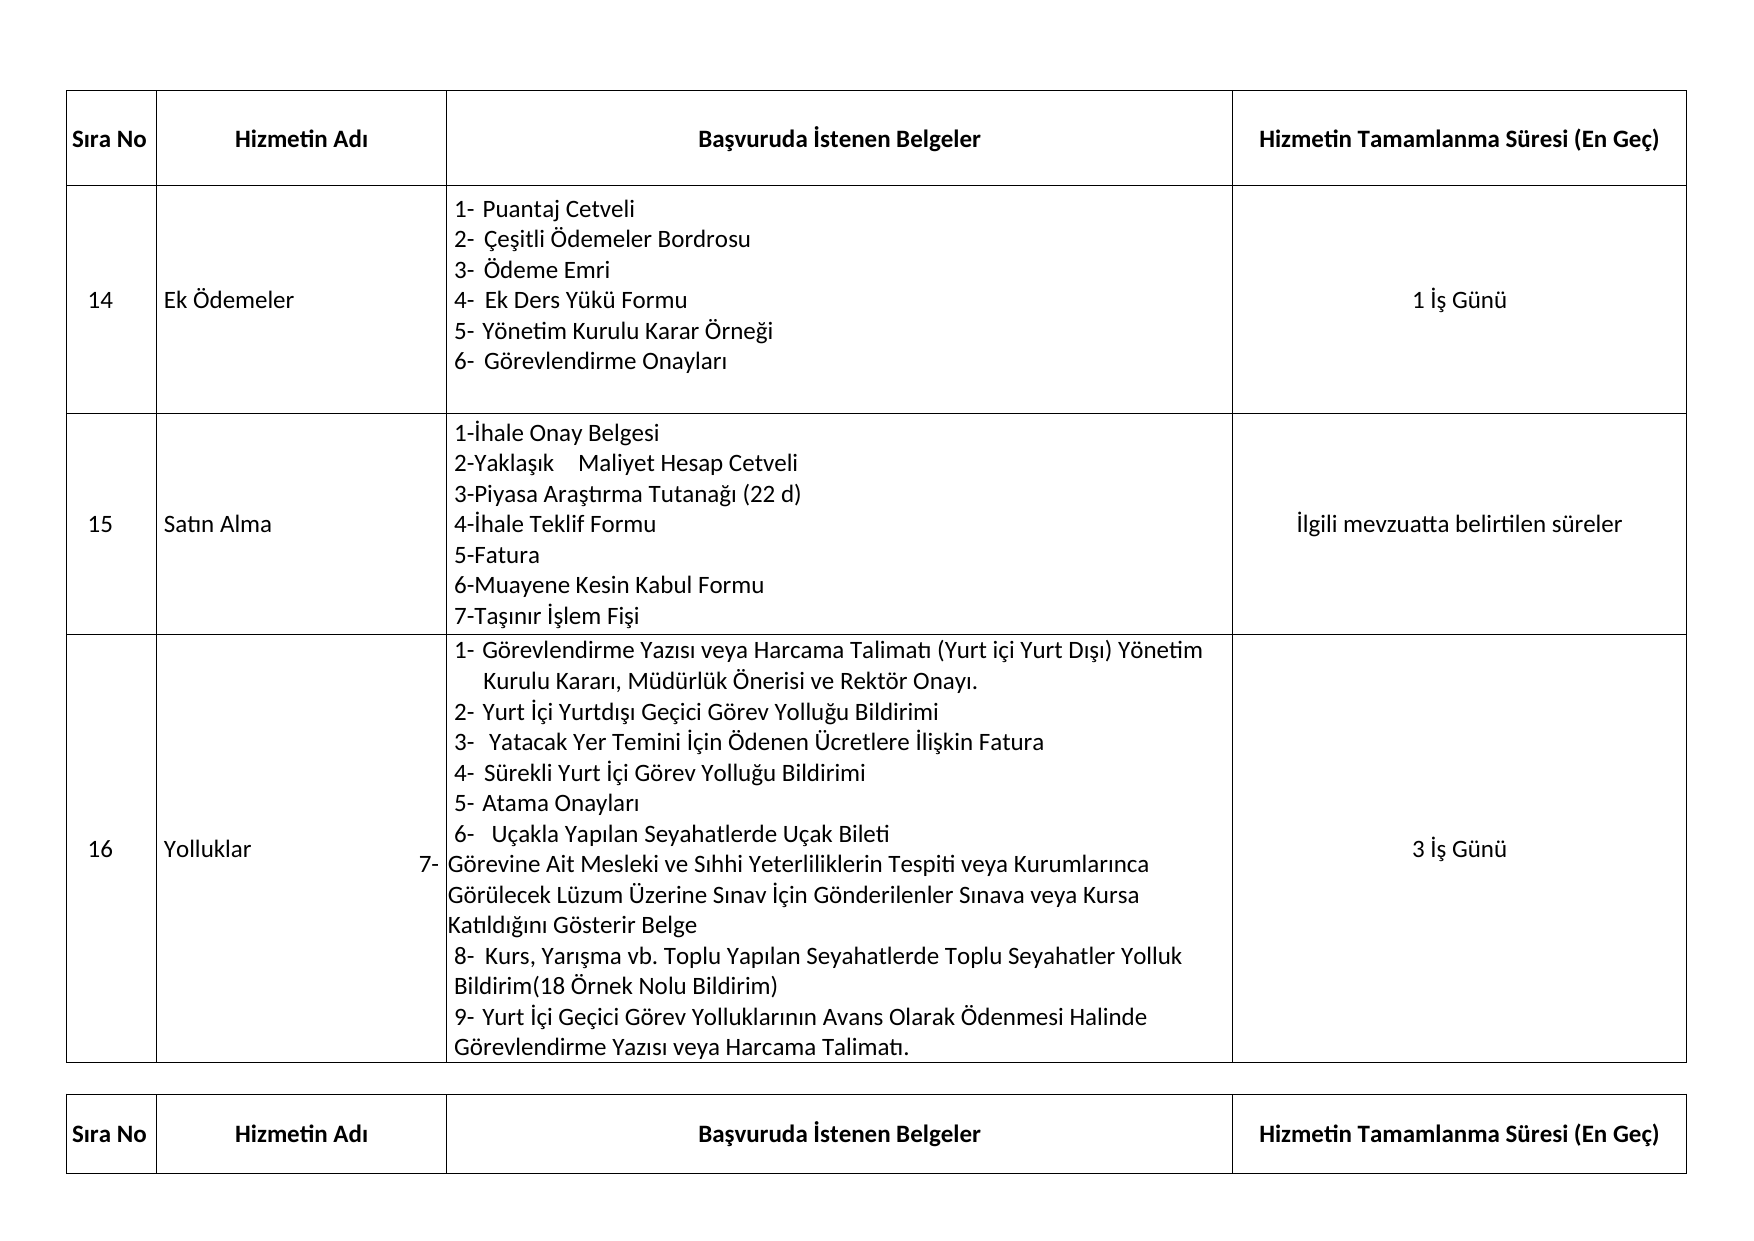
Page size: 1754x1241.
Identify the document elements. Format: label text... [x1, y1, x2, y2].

table_cell Ek Ödemeler [157, 186, 446, 412]
table_cell 15 [67, 414, 156, 633]
table_header Sıra No [67, 1095, 156, 1172]
table_header Hizmetin Adı [157, 1095, 446, 1172]
table_header Başvuruda İstenen Belgeler [447, 1095, 1232, 1172]
table_header Hizmetin Tamamlanma Süresi (En Geç) [1233, 1095, 1686, 1172]
table_cell Puantaj Cetveli Çeşitli Ödemeler Bordrosu Ödeme Emri Ek Ders Yükü Formu Yönetim Kurulu Karar Örneği Görevlendirme Onayları [447, 186, 1232, 412]
table_header Hizmetin Adı [157, 91, 446, 185]
table_header Hizmetin Tamamlanma Süresi (En Geç) [1233, 91, 1686, 185]
table_cell 16 [67, 635, 156, 1062]
table_header Başvuruda İstenen Belgeler [447, 91, 1232, 185]
table_cell 1-İhale Onay Belgesi 2-Yaklaşık Maliyet Hesap Cetveli 3-Piyasa Araştırma Tutanağı (22 d) 4-İhale Teklif Formu 5-Fatura 6-Muayene Kesin Kabul Formu 7-Taşınır İşlem Fişi [447, 414, 1232, 633]
table_cell İlgili mevzuatta belirtilen süreler [1233, 414, 1686, 633]
table_cell Yolluklar [157, 635, 446, 1062]
table_cell Satın Alma [157, 414, 446, 633]
table_header Sıra No [67, 91, 156, 185]
table_cell 1 İş Günü [1233, 186, 1686, 412]
table_cell Görevlendirme Yazısı veya Harcama Talimatı (Yurt içi Yurt Dışı) Yönetim Kurulu Kararı, Müdürlük Önerisi ve Rektör Onayı. Yurt İçi Yurtdışı Geçici Görev Yolluğu Bildirimi Yatacak Yer Temini İçin Ödenen Ücretlere İlişkin Fatura Sürekli Yurt İçi Görev Yolluğu Bildirimi Atama Onayları Uçakla Yapılan Seyahatlerde Uçak Bileti Görevine Ait Mesleki ve Sıhhi Yeterliliklerin Tespiti veya Kurumlarınca Görülecek Lüzum Üzerine Sınav İçin Gönderilenler Sınava veya Kursa Katıldığını Gösterir Belge Kurs, Yarışma vb. Toplu Yapılan Seyahatlerde Toplu Seyahatler Yolluk Bildirim(18 Örnek Nolu Bildirim) Yurt İçi Geçici Görev Yolluklarının Avans Olarak Ödenmesi Halinde Görevlendirme Yazısı veya Harcama Talimatı. [447, 635, 1232, 1062]
table_cell 3 İş Günü [1233, 635, 1686, 1062]
table_cell 14 [67, 186, 156, 412]
